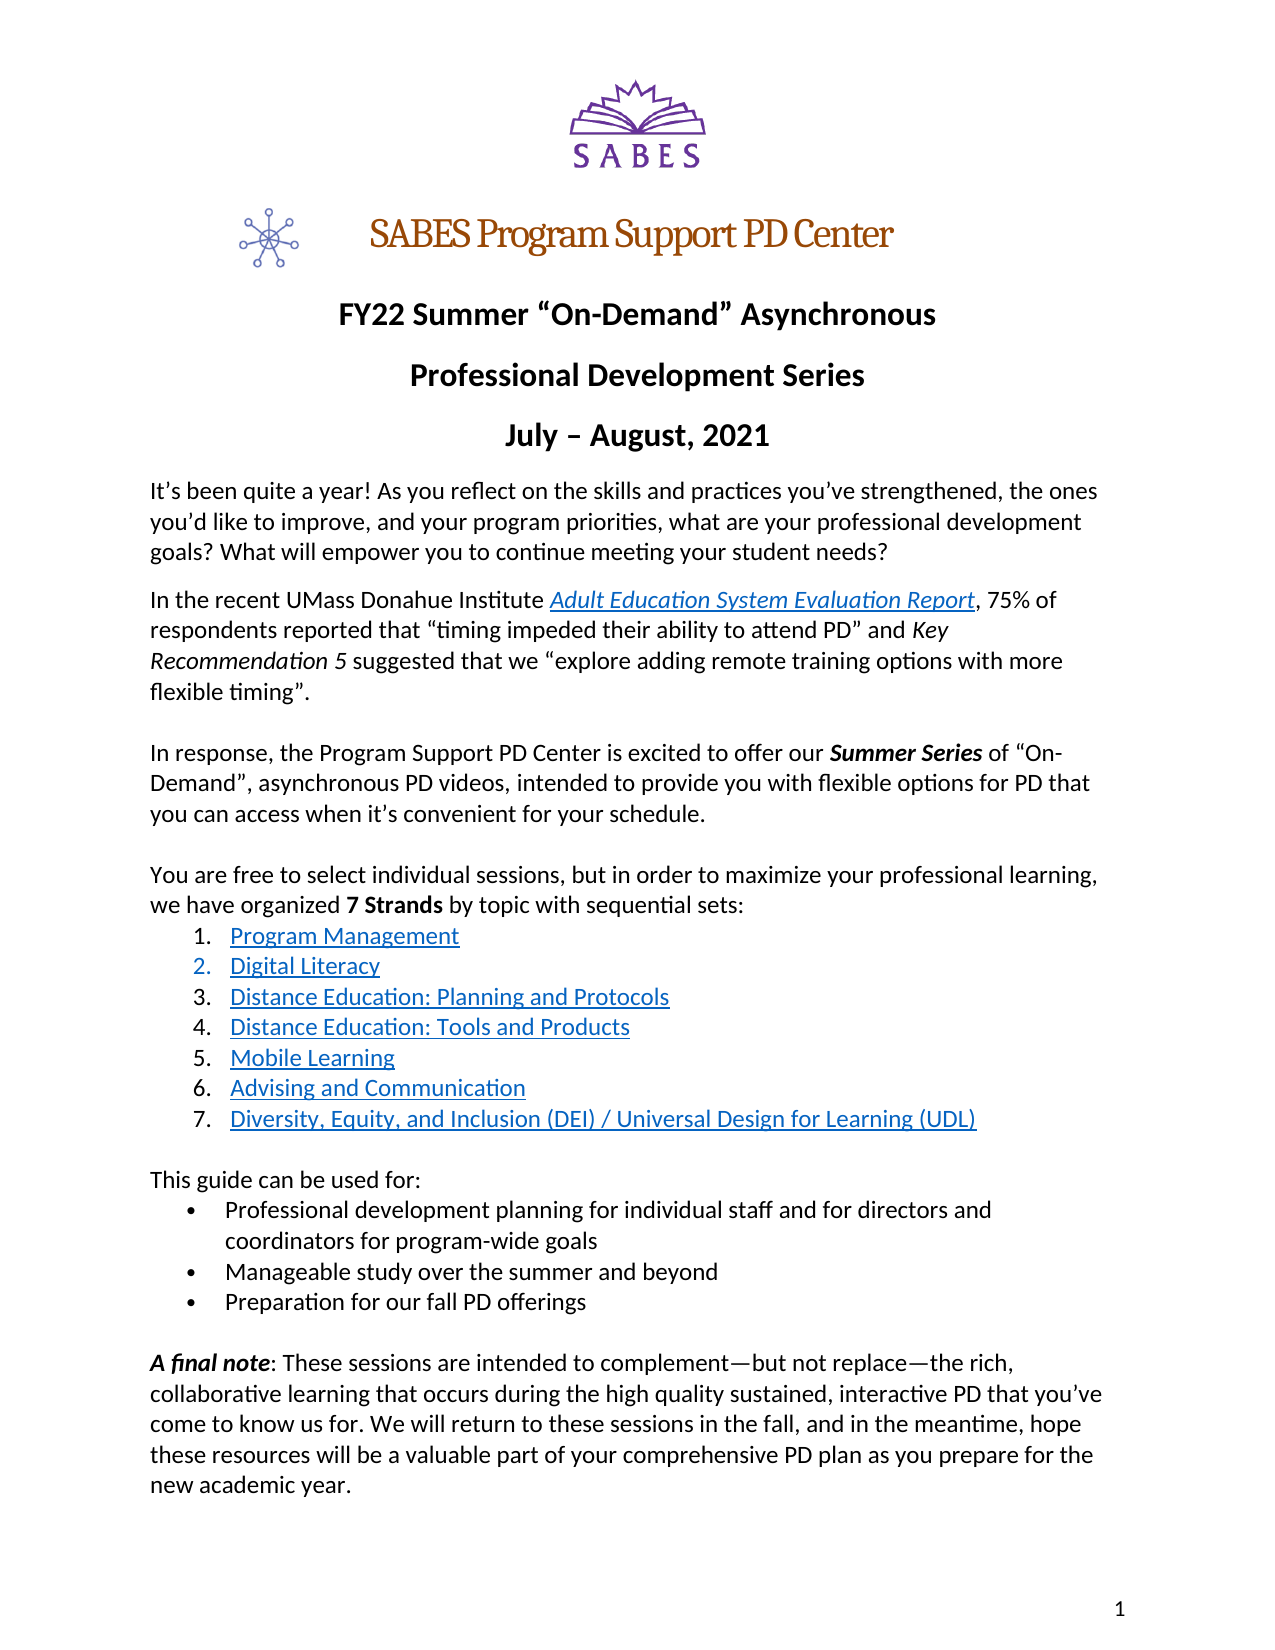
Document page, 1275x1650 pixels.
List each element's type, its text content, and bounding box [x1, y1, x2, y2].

list Preparation for our fall PD offerings [187, 1286, 1125, 1317]
list Advising and Communication [193, 1072, 1125, 1103]
list Professional development planning for individual staff and for directors and coordinators for program-wide goals [187, 1194, 1125, 1256]
text July – August, 2021 [150, 414, 1125, 455]
text You are free to select individual sessions, but in order to maximize your professional learning, we have organized 7 Strands by topic with sequential sets: [150, 859, 1125, 920]
text In response, the Program Support PD Center is excited to offer our Summer Series of “On-Demand”, asynchronous PD videos, intended to provide you with flexible options for PD that you can access when it’s convenient for your schedule. [150, 737, 1125, 828]
list Digital Literacy [193, 950, 1125, 981]
list Distance Education: Tools and Products [193, 1011, 1125, 1042]
text Professional Development Series [150, 354, 1125, 394]
list Mobile Learning [193, 1042, 1125, 1072]
list Distance Education: Planning and Protocols [193, 981, 1125, 1011]
picture [213, 199, 320, 274]
list Diversity, Equity, and Inclusion (DEI) / Universal Design for Learning (UDL) [193, 1103, 1125, 1133]
text A final note: These sessions are intended to complement—but not replace—the rich, collaborative learning that occurs during the high quality sustained, interactive PD that you’ve come to know us for. We will return to these sessions in the fall, and in the meantime, hope these resources will be a valuable part of your comprehensive PD plan as you prepare for the new academic year. [150, 1347, 1125, 1500]
text FY22 Summer “On-Demand” Asynchronous [150, 293, 1125, 334]
list Manageable study over the summer and beyond [187, 1256, 1125, 1286]
list Program Management [193, 920, 1125, 950]
text It’s been quite a year! As you reflect on the skills and practices you’ve strengthened, the ones you’d like to improve, and your program priorities, what are your professional development goals? What will empower you to continue meeting your student needs? [150, 475, 1125, 567]
text This guide can be used for: [150, 1164, 1125, 1194]
picture [562, 75, 713, 172]
text In the recent UMass Donahue Institute Adult Education System Evaluation Report, 75% of respondents reported that “timing impeded their ability to attend PD” and Key Recommendation 5 suggested that we “explore adding remote training options with more flexible timing”. [150, 584, 1125, 706]
